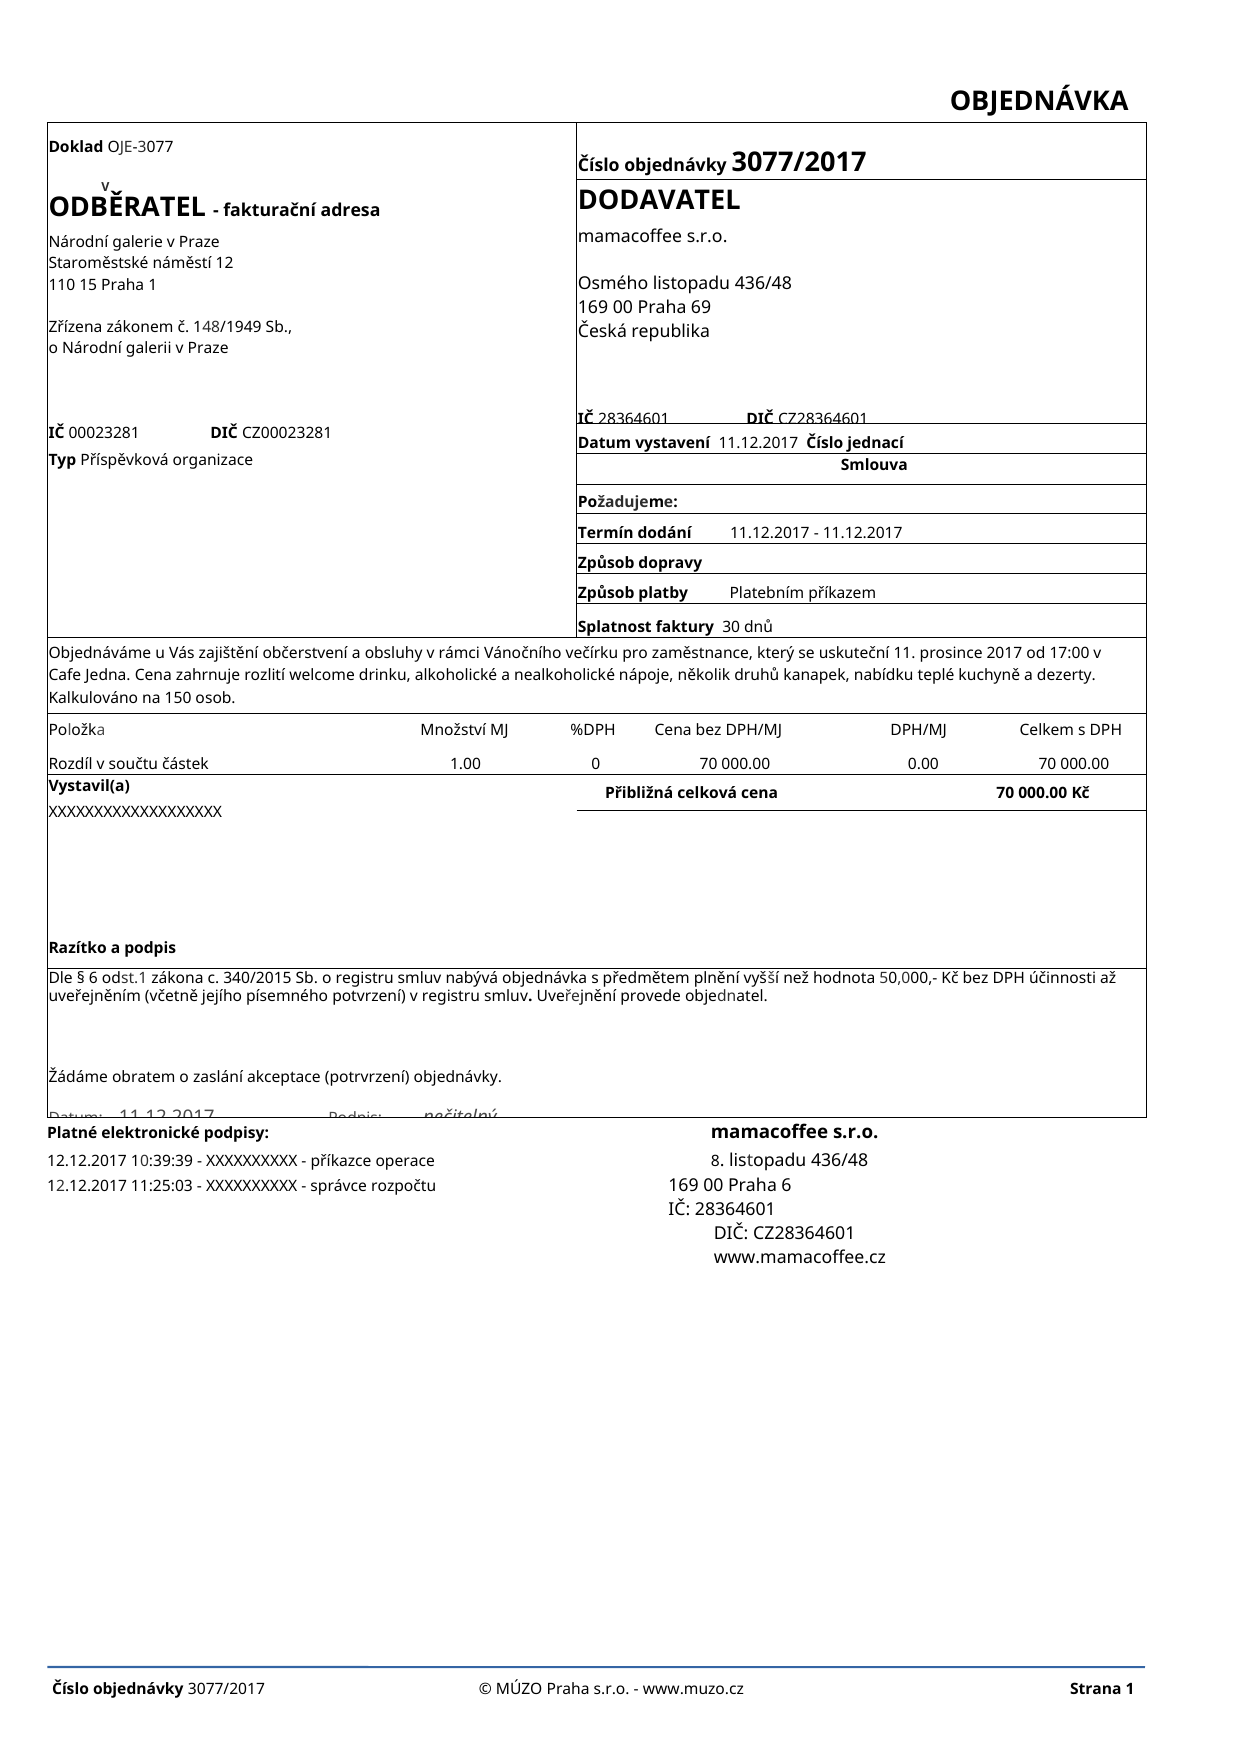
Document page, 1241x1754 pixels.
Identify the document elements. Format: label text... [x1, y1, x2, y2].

text IČ: 28364601 [47, 1196, 1147, 1220]
table_header Doklad OJE-3077 V ODBĚRATEL - fakturační adresa Národní galerie v Praze Staroměstské náměstí 12 110 15 Praha 1 Zřízena zákonem č. 148/1949 Sb., o Národní galerii v Praze IČ 00023281 DIČ CZ00023281 Typ Příspěvková organizace [48, 123, 576, 637]
table_cell Způsob platby Platebním příkazem [577, 574, 1146, 603]
table_cell Objednáváme u Vás zajištění občerstvení a obsluhy v rámci Vánočního večírku pro zaměstnance, který se uskuteční 11. prosince 2017 od 17:00 v Cafe Jedna. Cena zahrnuje rozlití welcome drinku, alkoholické a nealkoholické nápoje, několik druhů kanapek, nabídku teplé kuchyně a dezerty. Kalkulováno na 150 osob. [48, 638, 1146, 713]
table_cell DODAVATEL mamacoffee s.r.o. Osmého listopadu 436/48 169 00 Praha 69 Česká republika IČ 28364601 DIČ CZ28364601 [577, 180, 1146, 423]
table_cell Položka Množství MJ %DPH Cena bez DPH/MJ DPH/MJ Celkem s DPH Rozdíl v součtu částek 1.00 0 70 000.00 0.00 70 000.00 [48, 714, 1146, 774]
table_cell Splatnost faktury 30 dnů [577, 604, 1146, 637]
table_cell Požadujeme: [577, 485, 1146, 512]
table_cell Způsob dopravy [577, 544, 1146, 573]
text Platné elektronické podpisy: mamacoffee s.r.o. [47, 1118, 1147, 1144]
table_cell Termín dodání 11.12.2017 - 11.12.2017 [577, 514, 1146, 543]
text OBJEDNÁVKA [47, 81, 1128, 118]
table_header Číslo objednávky 3077/2017 [577, 123, 1146, 179]
table_cell Smlouva [577, 454, 1146, 483]
text www.mamacoffee.cz [713, 1244, 1147, 1269]
text DIČ: CZ28364601 [713, 1220, 1147, 1244]
table_cell Datum vystavení 11.12.2017 Číslo jednací [577, 424, 1146, 453]
table_cell Dle § 6 odst.1 zákona c. 340/2015 Sb. o registru smluv nabývá objednávka s předmětem plnění vyšší než hodnota 50,000,- Kč bez DPH účinnosti až uveřejněním (včetně jejího písemného potvrzení) v registru smluv. Uveřejnění provede objednatel. Žádáme obratem o zaslání akceptace (potrvrzení) objednávky. Datum: 11.12.2017 Podpis: nečitelný Datum: /!'( A Podpis: • •'ww.mirmžcoffee.cz [48, 969, 1146, 1117]
text 12.12.2017 10:39:39 - XXXXXXXXXX - příkazce operace 8. listopadu 436/48 [47, 1148, 1147, 1172]
table_cell [577, 811, 1146, 968]
table_cell Přibližná celková cena 70 000.00 Kč [577, 775, 1146, 810]
table_cell Vystavil(a) XXXXXXXXXXXXXXXXXXX Razítko a podpis . [48, 775, 577, 968]
text 12.12.2017 11:25:03 - XXXXXXXXXX - správce rozpočtu 169 00 Praha 6 [47, 1172, 1147, 1196]
